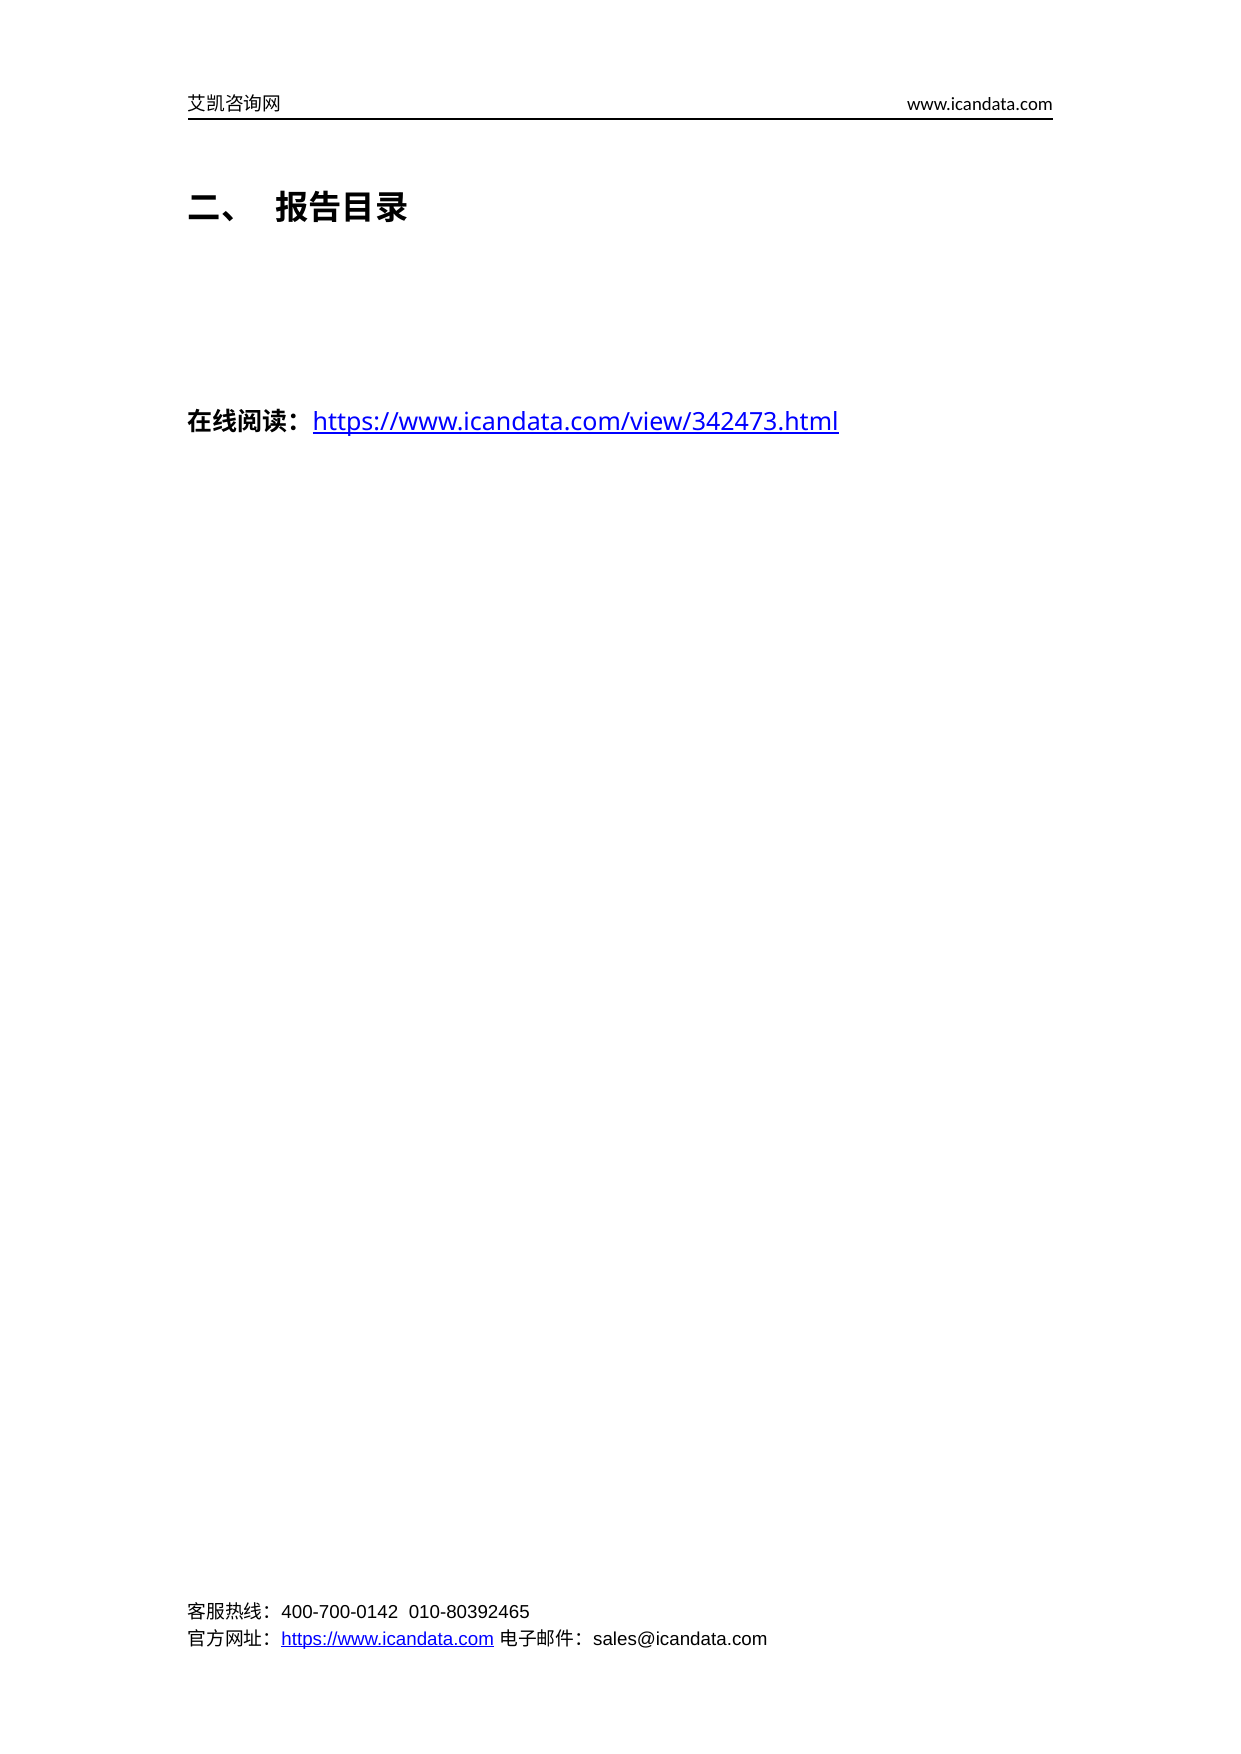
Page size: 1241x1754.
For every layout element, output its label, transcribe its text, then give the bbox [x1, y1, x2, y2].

text 在线阅读：https://www.icandata.com/view/342473.html [187, 387, 1053, 452]
subtitle 报告目录 [187, 172, 1053, 237]
